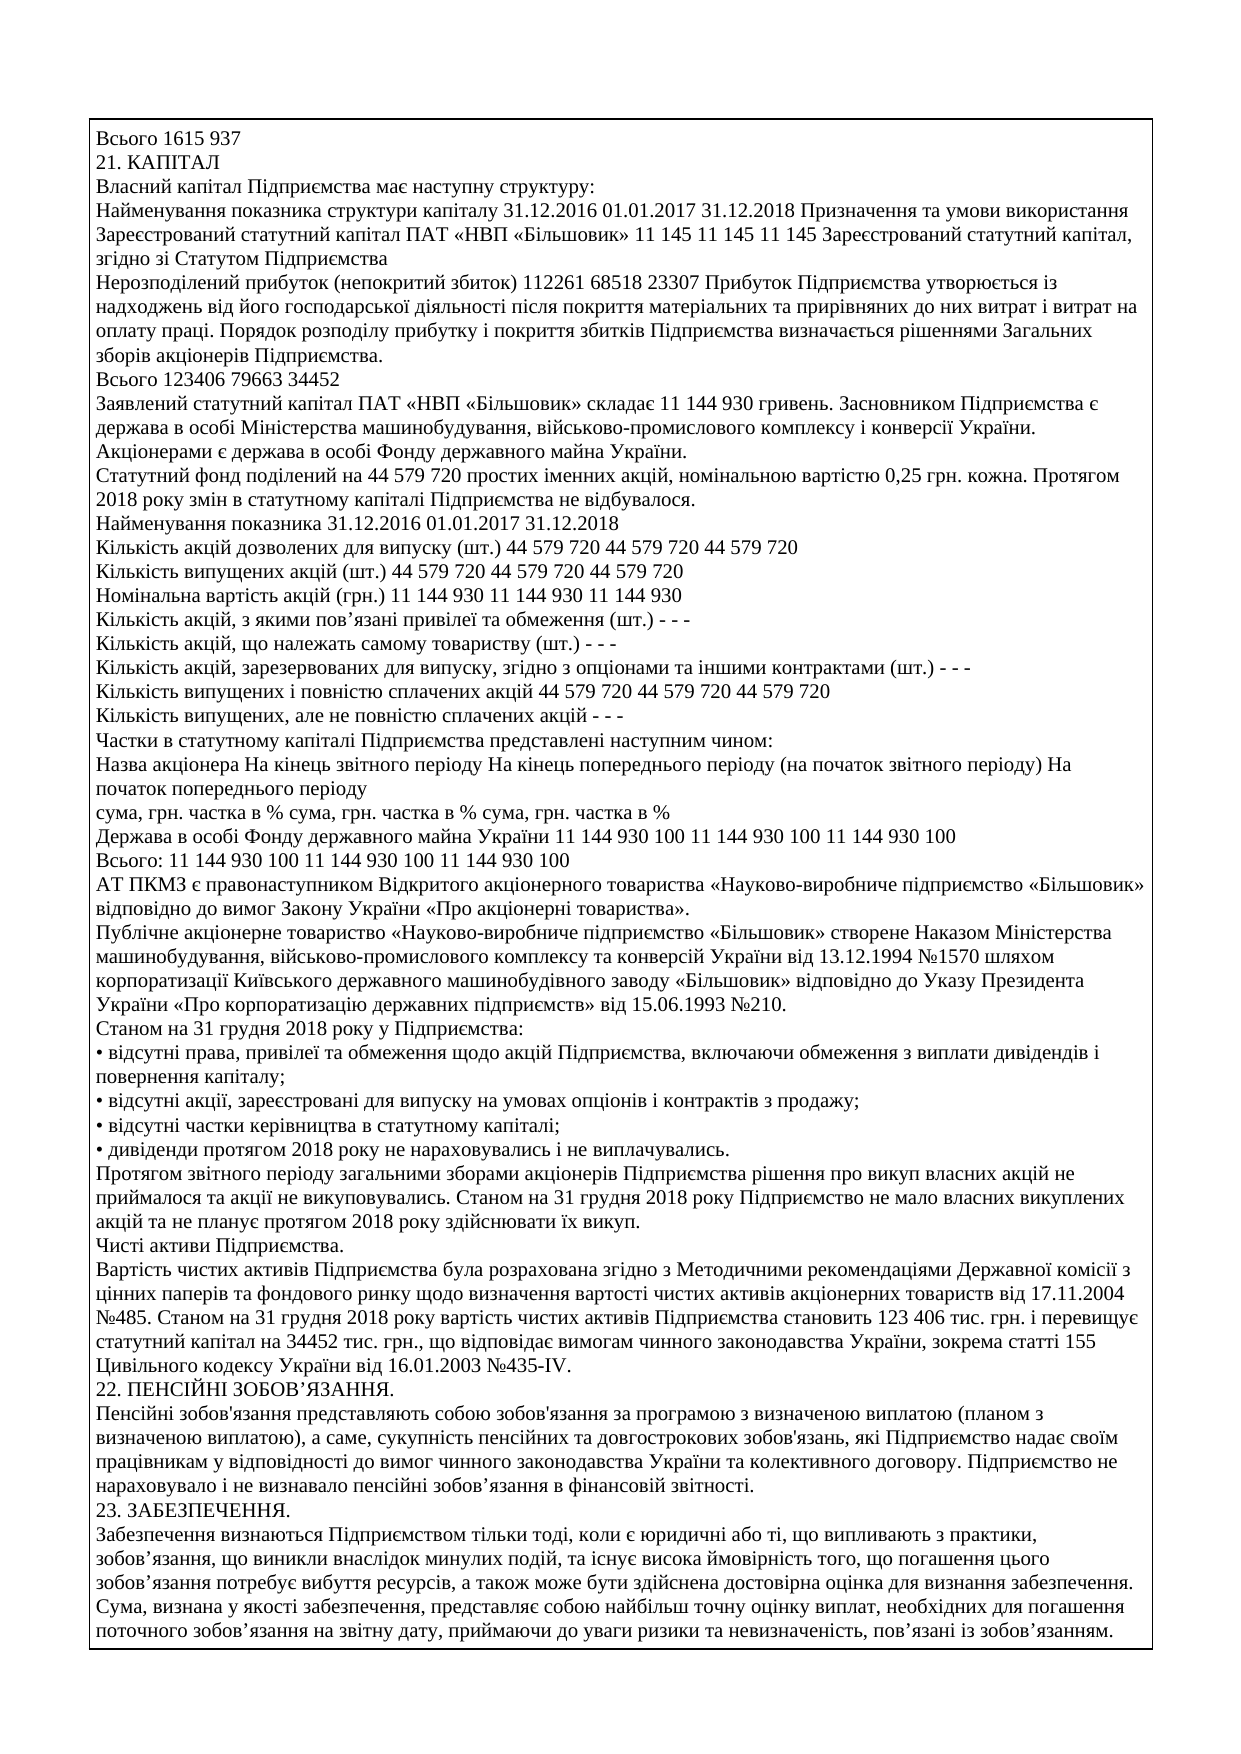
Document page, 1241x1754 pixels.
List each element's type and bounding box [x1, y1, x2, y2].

table_cell [90, 120, 1152, 1648]
